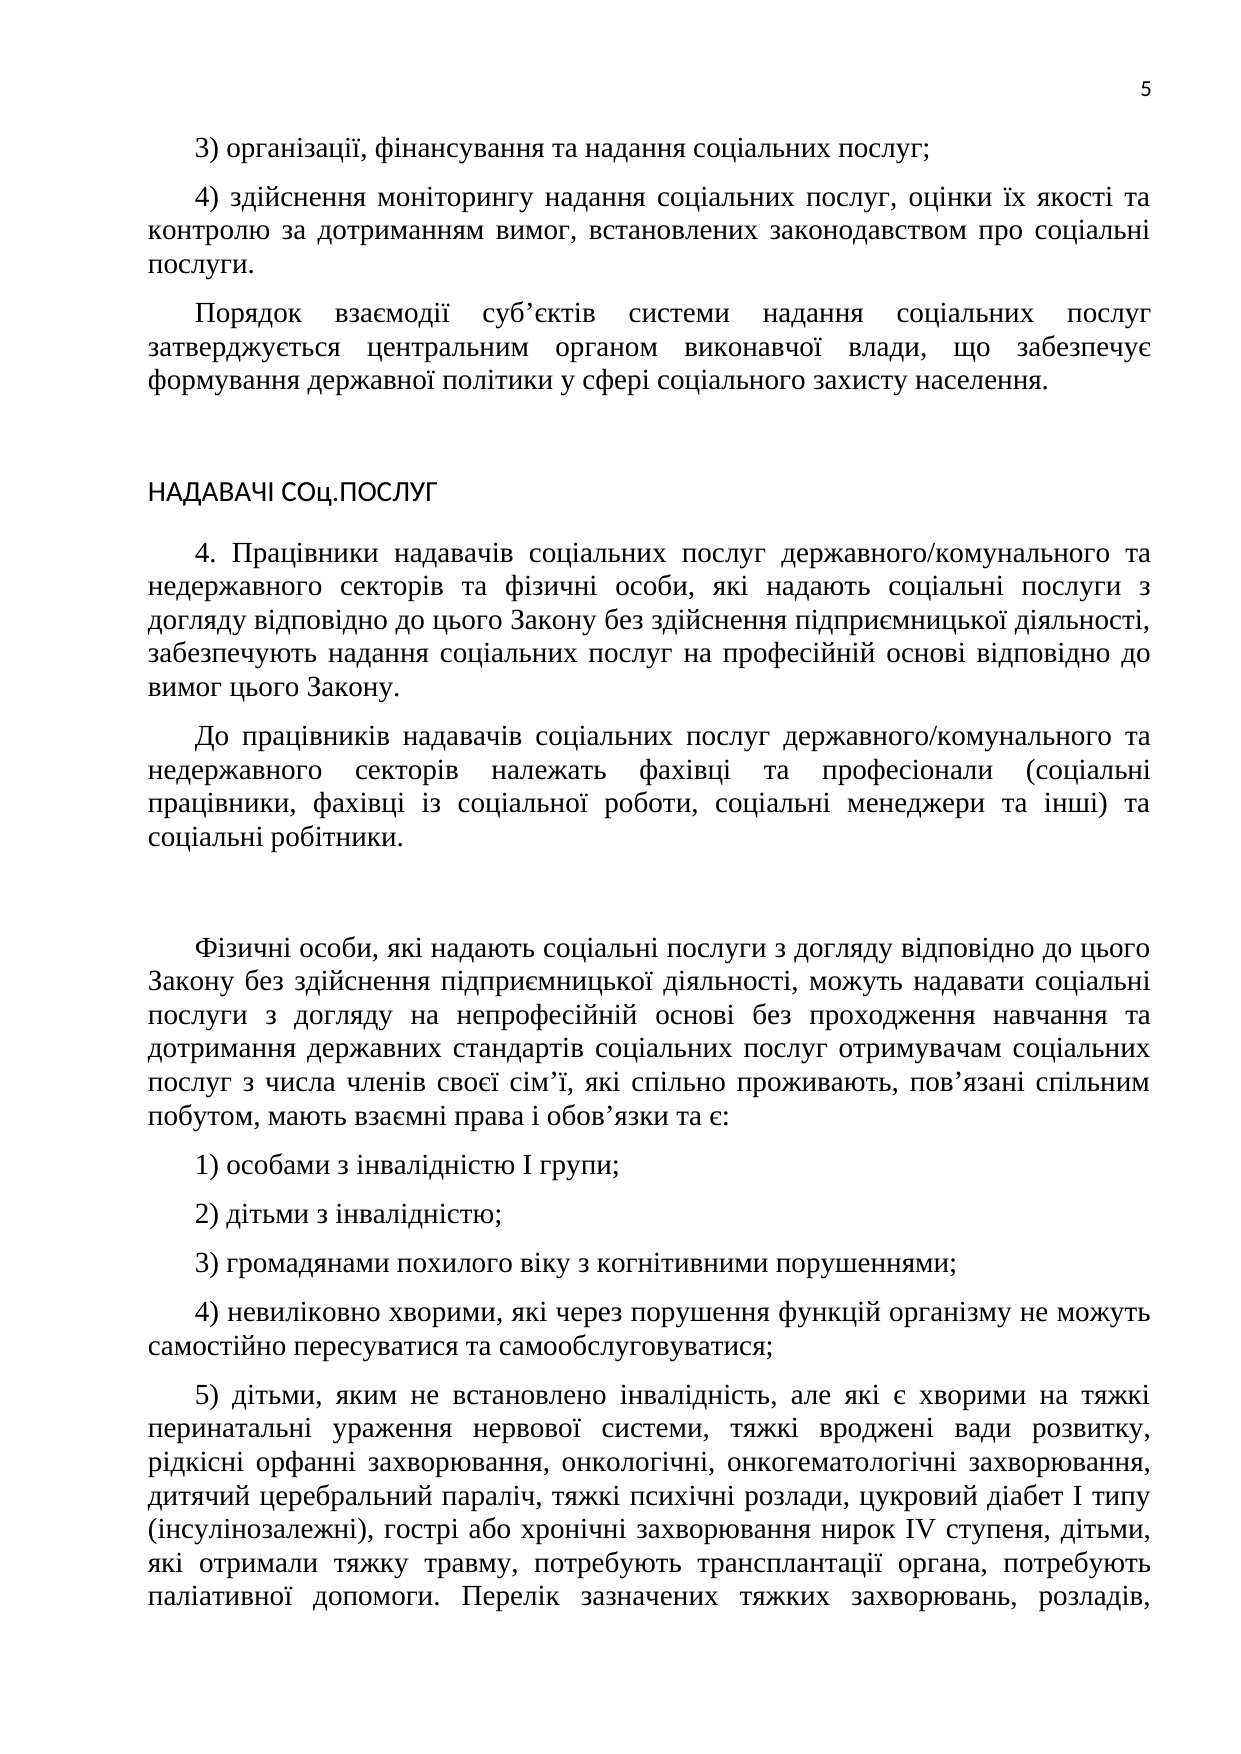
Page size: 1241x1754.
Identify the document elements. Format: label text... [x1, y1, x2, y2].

text НАДАВАЧІ СОц.ПОСЛУГ [148, 473, 1152, 509]
text Фізичні особи, які надають соціальні послуги з догляду відповідно до цього Закону без здійснення підприємницької діяльності, можуть надавати соціальні послуги з догляду на непрофесійній основі без проходження навчання та дотримання державних стандартів соціальних послуг отримувачам соціальних послуг з числа членів своєї сім’ї, які спільно проживають, пов’язані спільним побутом, мають взаємні права і обов’язки та є: [148, 930, 1152, 1131]
text 3) організації, фінансування та надання соціальних послуг; [148, 130, 1152, 163]
text 1) особами з інвалідністю I групи; [148, 1147, 1152, 1180]
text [148, 1377, 1152, 1612]
text До працівників надавачів соціальних послуг державного/комунального та недержавного секторів належать фахівці та професіонали (соціальні працівники, фахівці із соціальної роботи, соціальні менеджери та інші) та соціальні робітники. [148, 718, 1152, 852]
text 2) дітьми з інвалідністю; [148, 1196, 1152, 1229]
text 3) громадянами похилого віку з когнітивними порушеннями; [148, 1245, 1152, 1279]
text 4. Працівники надавачів соціальних послуг державного/комунального та недержавного секторів та фізичні особи, які надають соціальні послуги з догляду відповідно до цього Закону без здійснення підприємницької діяльності, забезпечують надання соціальних послуг на професійній основі відповідно до вимог цього Закону. [148, 535, 1152, 703]
text 4) невиліковно хворими, які через порушення функцій організму не можуть самостійно пересуватися та самообслуговуватися; [148, 1294, 1152, 1361]
text 4) здійснення моніторингу надання соціальних послуг, оцінки їх якості та контролю за дотриманням вимог, встановлених законодавством про соціальні послуги. [148, 179, 1152, 279]
text Порядок взаємодії суб’єктів системи надання соціальних послуг затверджується центральним органом виконавчої влади, що забезпечує формування державної політики у сфері соціального захисту населення. [148, 295, 1152, 396]
